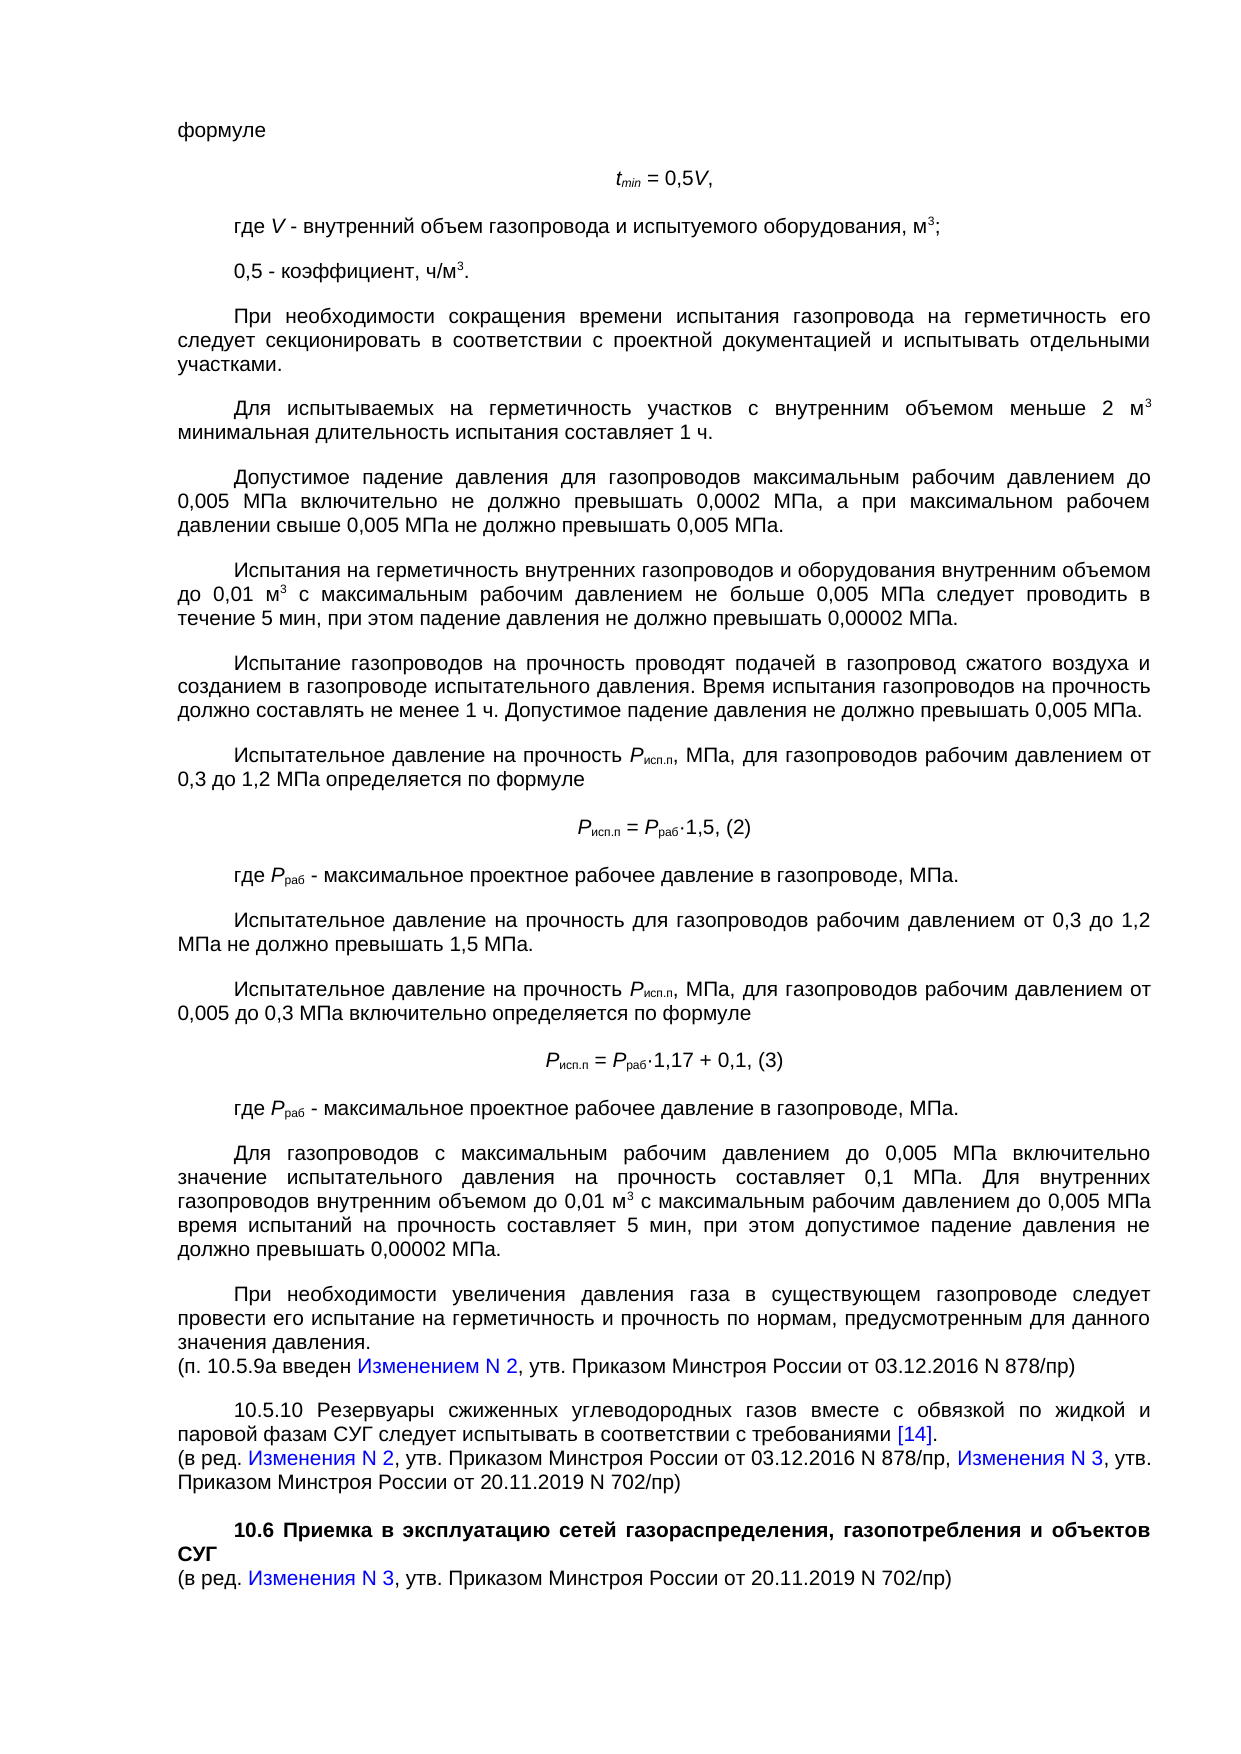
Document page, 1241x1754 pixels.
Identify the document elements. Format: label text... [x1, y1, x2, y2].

text Испытательное давление на прочность Pисп.п, МПа, для газопроводов рабочим давлением от 0,005 до 0,3 МПа включительно определяется по формуле [177, 976, 1152, 1024]
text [177, 118, 1152, 142]
text Для испытываемых на герметичность участков с внутренним объемом меньше 2 м3 минимальная длительность испытания составляет 1 ч. [177, 396, 1152, 444]
text (в ред. Изменения N 3, утв. Приказом Минстроя России от 20.11.2019 N 702/пр) [177, 1566, 1152, 1590]
text Допустимое падение давления для газопроводов максимальным рабочим давлением до 0,005 МПа включительно не должно превышать 0,0002 МПа, а при максимальном рабочем давлении свыше 0,005 МПа не должно превышать 0,005 МПа. [177, 465, 1152, 537]
text (в ред. Изменения N 2, утв. Приказом Минстроя России от 03.12.2016 N 878/пр, Изменения N 3, утв. Приказом Минстроя России от 20.11.2019 N 702/пр) [177, 1446, 1152, 1494]
text (п. 10.5.9а введен Изменением N 2, утв. Приказом Минстроя России от 03.12.2016 N 878/пр) [177, 1353, 1152, 1377]
text Испытание газопроводов на прочность проводят подачей в газопровод сжатого воздуха и созданием в газопроводе испытательного давления. Время испытания газопроводов на прочность должно составлять не менее 1 ч. Допустимое падение давления не должно превышать 0,005 МПа. [177, 650, 1152, 722]
text Испытания на герметичность внутренних газопроводов и оборудования внутренним объемом до 0,01 м3 с максимальным рабочим давлением не больше 0,005 МПа следует проводить в течение 5 мин, при этом падение давления не должно превышать 0,00002 МПа. [177, 558, 1152, 629]
text Pисп.п = Pраб·1,17 + 0,1, (3) [177, 1048, 1152, 1072]
text где Pраб - максимальное проектное рабочее давление в газопроводе, МПа. [177, 1096, 1152, 1120]
text 0,5 - коэффициент, ч/м3. [177, 259, 1152, 283]
text Испытательное давление на прочность для газопроводов рабочим давлением от 0,3 до 1,2 МПа не должно превышать 1,5 МПа. [177, 908, 1152, 956]
title 10.6 Приемка в эксплуатацию сетей газораспределения, газопотребления и объектов СУГ [177, 1518, 1152, 1566]
text где Pраб - максимальное проектное рабочее давление в газопроводе, МПа. [177, 863, 1152, 887]
text 10.5.10 Резервуары сжиженных углеводородных газов вместе с обвязкой по жидкой и паровой фазам СУГ следует испытывать в соответствии с требованиями [14]. [177, 1398, 1152, 1446]
text При необходимости сокращения времени испытания газопровода на герметичность его следует секционировать в соответствии с проектной документацией и испытывать отдельными участками. [177, 303, 1152, 375]
text Pисп.п = Pраб·1,5, (2) [177, 815, 1152, 839]
text Испытательное давление на прочность Pисп.п, МПа, для газопроводов рабочим давлением от 0,3 до 1,2 МПа определяется по формуле [177, 743, 1152, 791]
text где V - внутренний объем газопровода и испытуемого оборудования, м3; [177, 214, 1152, 238]
text При необходимости увеличения давления газа в существующем газопроводе следует провести его испытание на герметичность и прочность по нормам, предусмотренным для данного значения давления. [177, 1282, 1152, 1353]
text tmin = 0,5V, [177, 166, 1152, 190]
text Для газопроводов с максимальным рабочим давлением до 0,005 МПа включительно значение испытательного давления на прочность составляет 0,1 МПа. Для внутренних газопроводов внутренним объемом до 0,01 м3 с максимальным рабочим давлением до 0,005 МПа время испытаний на прочность составляет 5 мин, при этом допустимое падение давления не должно превышать 0,00002 МПа. [177, 1141, 1152, 1261]
